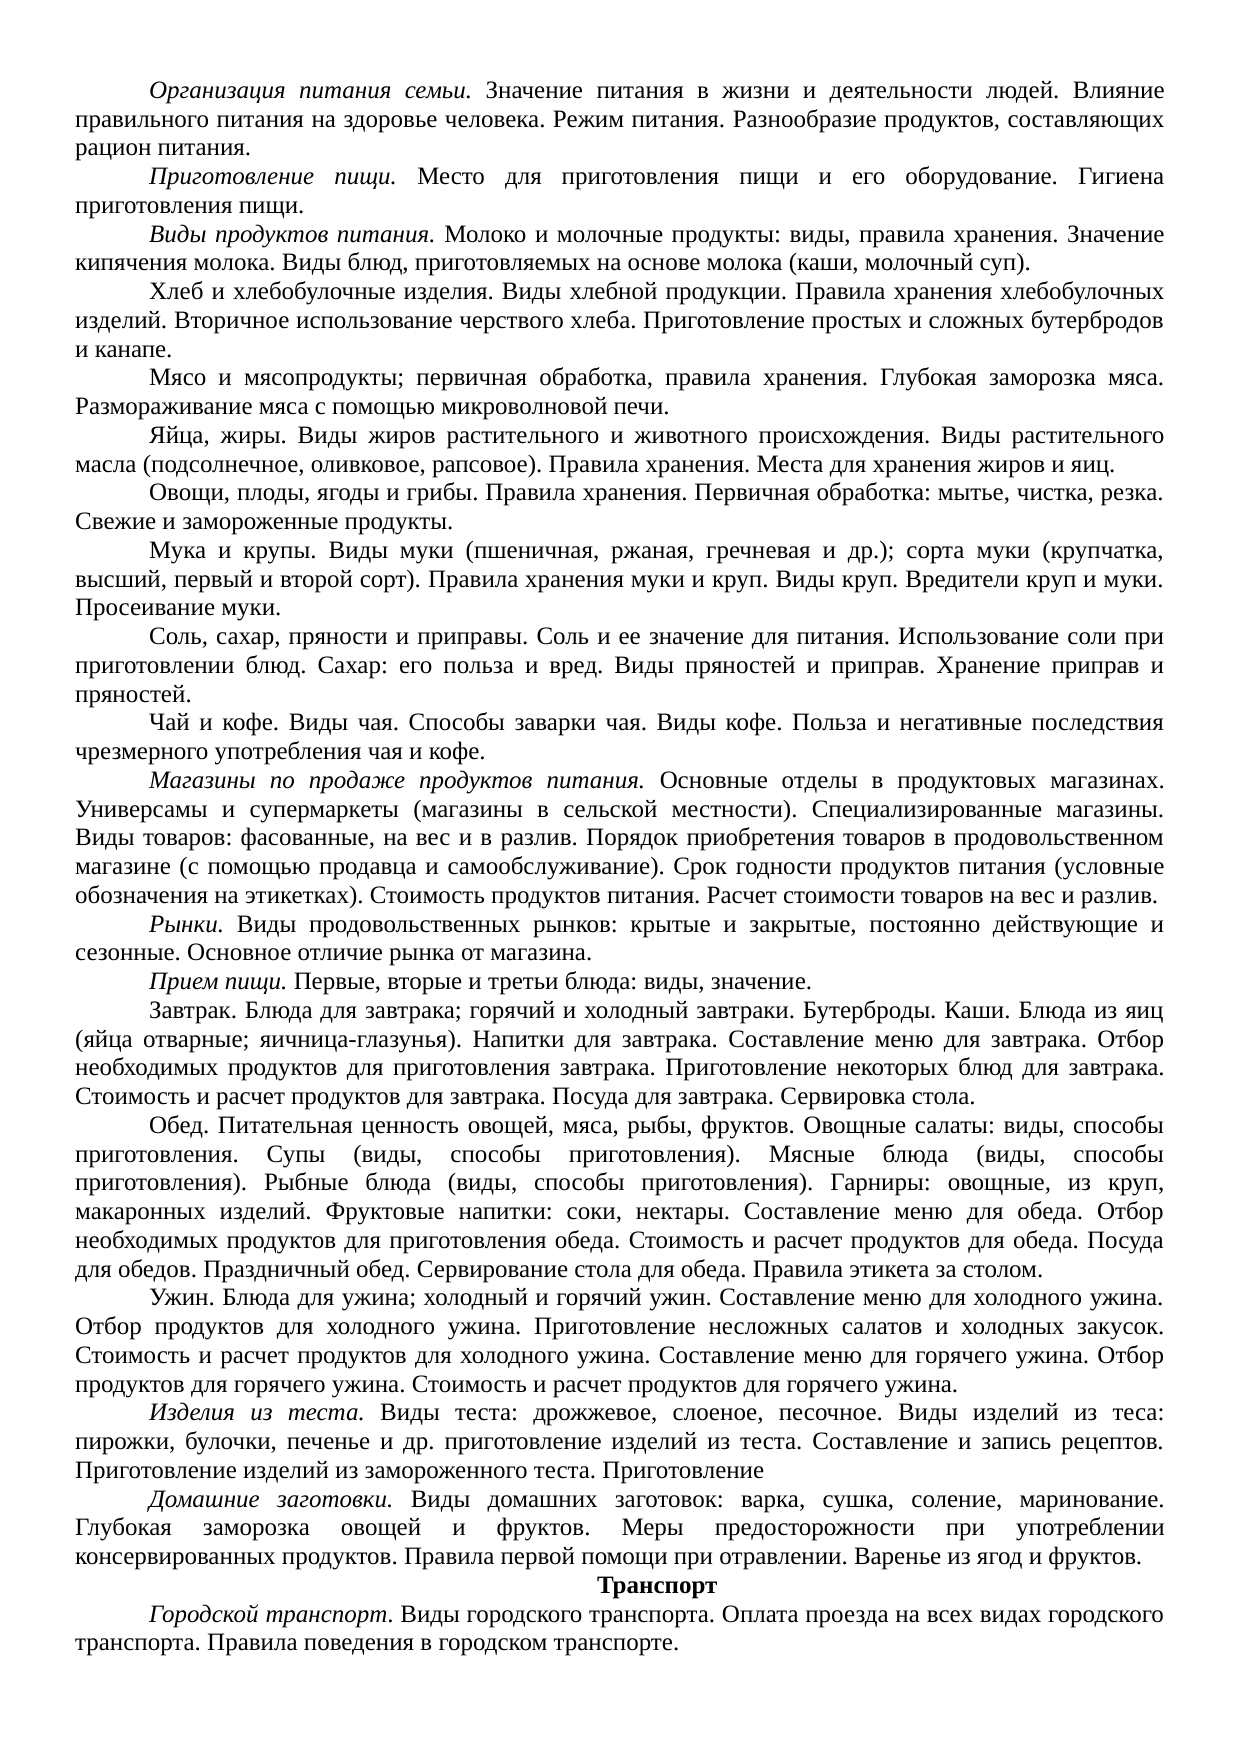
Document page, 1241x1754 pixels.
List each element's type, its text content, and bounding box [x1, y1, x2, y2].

text Соль, сахар, пряности и приправы. Соль и ее значение для питания. Использование соли при приготовлении блюд. Сахар: его польза и вред. Виды пряностей и приправ. Хранение приправ и пряностей. [75, 621, 1165, 707]
text Прием пищи. Первые, вторые и третьи блюда: виды, значение. [75, 966, 1165, 995]
text Завтрак. Блюда для завтрака; горячий и холодный завтраки. Бутерброды. Каши. Блюда из яиц (яйца отварные; яичница-глазунья). Напитки для завтрака. Составление меню для завтрака. Отбор необходимых продуктов для приготовления завтрака. Приготовление некоторых блюд для завтрака. Стоимость и расчет продуктов для завтрака. Посуда для завтрака. Сервировка стола. [75, 995, 1165, 1110]
text Чай и кофе. Виды чая. Способы заварки чая. Виды кофе. Польза и негативные последствия чрезмерного употребления чая и кофе. [75, 707, 1165, 765]
text Мясо и мясопродукты; первичная обработка, правила хранения. Глубокая заморозка мяса. Размораживание мяса с помощью микроволновой печи. [75, 362, 1165, 420]
text Овощи, плоды, ягоды и грибы. Правила хранения. Первичная обработка: мытье, чистка, резка. Свежие и замороженные продукты. [75, 477, 1165, 535]
text Виды продуктов питания. Молоко и молочные продукты: виды, правила хранения. Значение кипячения молока. Виды блюд, приготовляемых на основе молока (каши, молочный суп). [75, 219, 1165, 276]
text Обед. Питательная ценность овощей, мяса, рыбы, фруктов. Овощные салаты: виды, способы приготовления. Супы (виды, способы приготовления). Мясные блюда (виды, способы приготовления). Рыбные блюда (виды, способы приготовления). Гарниры: овощные, из круп, макаронных изделий. Фруктовые напитки: соки, нектары. Составление меню для обеда. Отбор необходимых продуктов для приготовления обеда. Стоимость и расчет продуктов для обеда. Посуда для обедов. Праздничный обед. Сервирование стола для обеда. Правила этикета за столом. [75, 1110, 1165, 1282]
text Транспорт [75, 1570, 1165, 1599]
text Яйца, жиры. Виды жиров растительного и животного происхождения. Виды растительного масла (подсолнечное, оливковое, рапсовое). Правила хранения. Места для хранения жиров и яиц. [75, 420, 1165, 477]
text Организация питания семьи. Значение питания в жизни и деятельности людей. Влияние правильного питания на здоровье человека. Режим питания. Разнообразие продуктов, составляющих рацион питания. [75, 75, 1165, 161]
text Городской транспорт. Виды городского транспорта. Оплата проезда на всех видах городского транспорта. Правила поведения в городском транспорте. [75, 1599, 1165, 1656]
text Приготовление пищи. Место для приготовления пищи и его оборудование. Гигиена приготовления пищи. [75, 161, 1165, 219]
text Мука и крупы. Виды муки (пшеничная, ржаная, гречневая и др.); сорта муки (крупчатка, высший, первый и второй сорт). Правила хранения муки и круп. Виды круп. Вредители круп и муки. Просеивание муки. [75, 535, 1165, 621]
text Хлеб и хлебобулочные изделия. Виды хлебной продукции. Правила хранения хлебобулочных изделий. Вторичное использование черствого хлеба. Приготовление простых и сложных бутербродов и канапе. [75, 276, 1165, 362]
text Магазины по продаже продуктов питания. Основные отделы в продуктовых магазинах. Универсамы и супермаркеты (магазины в сельской местности). Специализированные магазины. Виды товаров: фасованные, на вес и в разлив. Порядок приобретения товаров в продовольственном магазине (с помощью продавца и самообслуживание). Срок годности продуктов питания (условные обозначения на этикетках). Стоимость продуктов питания. Расчет стоимости товаров на вес и разлив. [75, 765, 1165, 909]
text Домашние заготовки. Виды домашних заготовок: варка, сушка, соление, маринование. Глубокая заморозка овощей и фруктов. Меры предосторожности при употреблении консервированных продуктов. Правила первой помощи при отравлении. Варенье из ягод и фруктов. [75, 1484, 1165, 1570]
text Ужин. Блюда для ужина; холодный и горячий ужин. Составление меню для холодного ужина. Отбор продуктов для холодного ужина. Приготовление несложных салатов и холодных закусок. Стоимость и расчет продуктов для холодного ужина. Составление меню для горячего ужина. Отбор продуктов для горячего ужина. Стоимость и расчет продуктов для горячего ужина. [75, 1282, 1165, 1397]
text Изделия из теста. Виды теста: дрожжевое, слоеное, песочное. Виды изделий из теса: пирожки, булочки, печенье и др. приготовление изделий из теста. Составление и запись рецептов. Приготовление изделий из замороженного теста. Приготовление [75, 1397, 1165, 1484]
text Рынки. Виды продовольственных рынков: крытые и закрытые, постоянно действующие и сезонные. Основное отличие рынка от магазина. [75, 909, 1165, 966]
